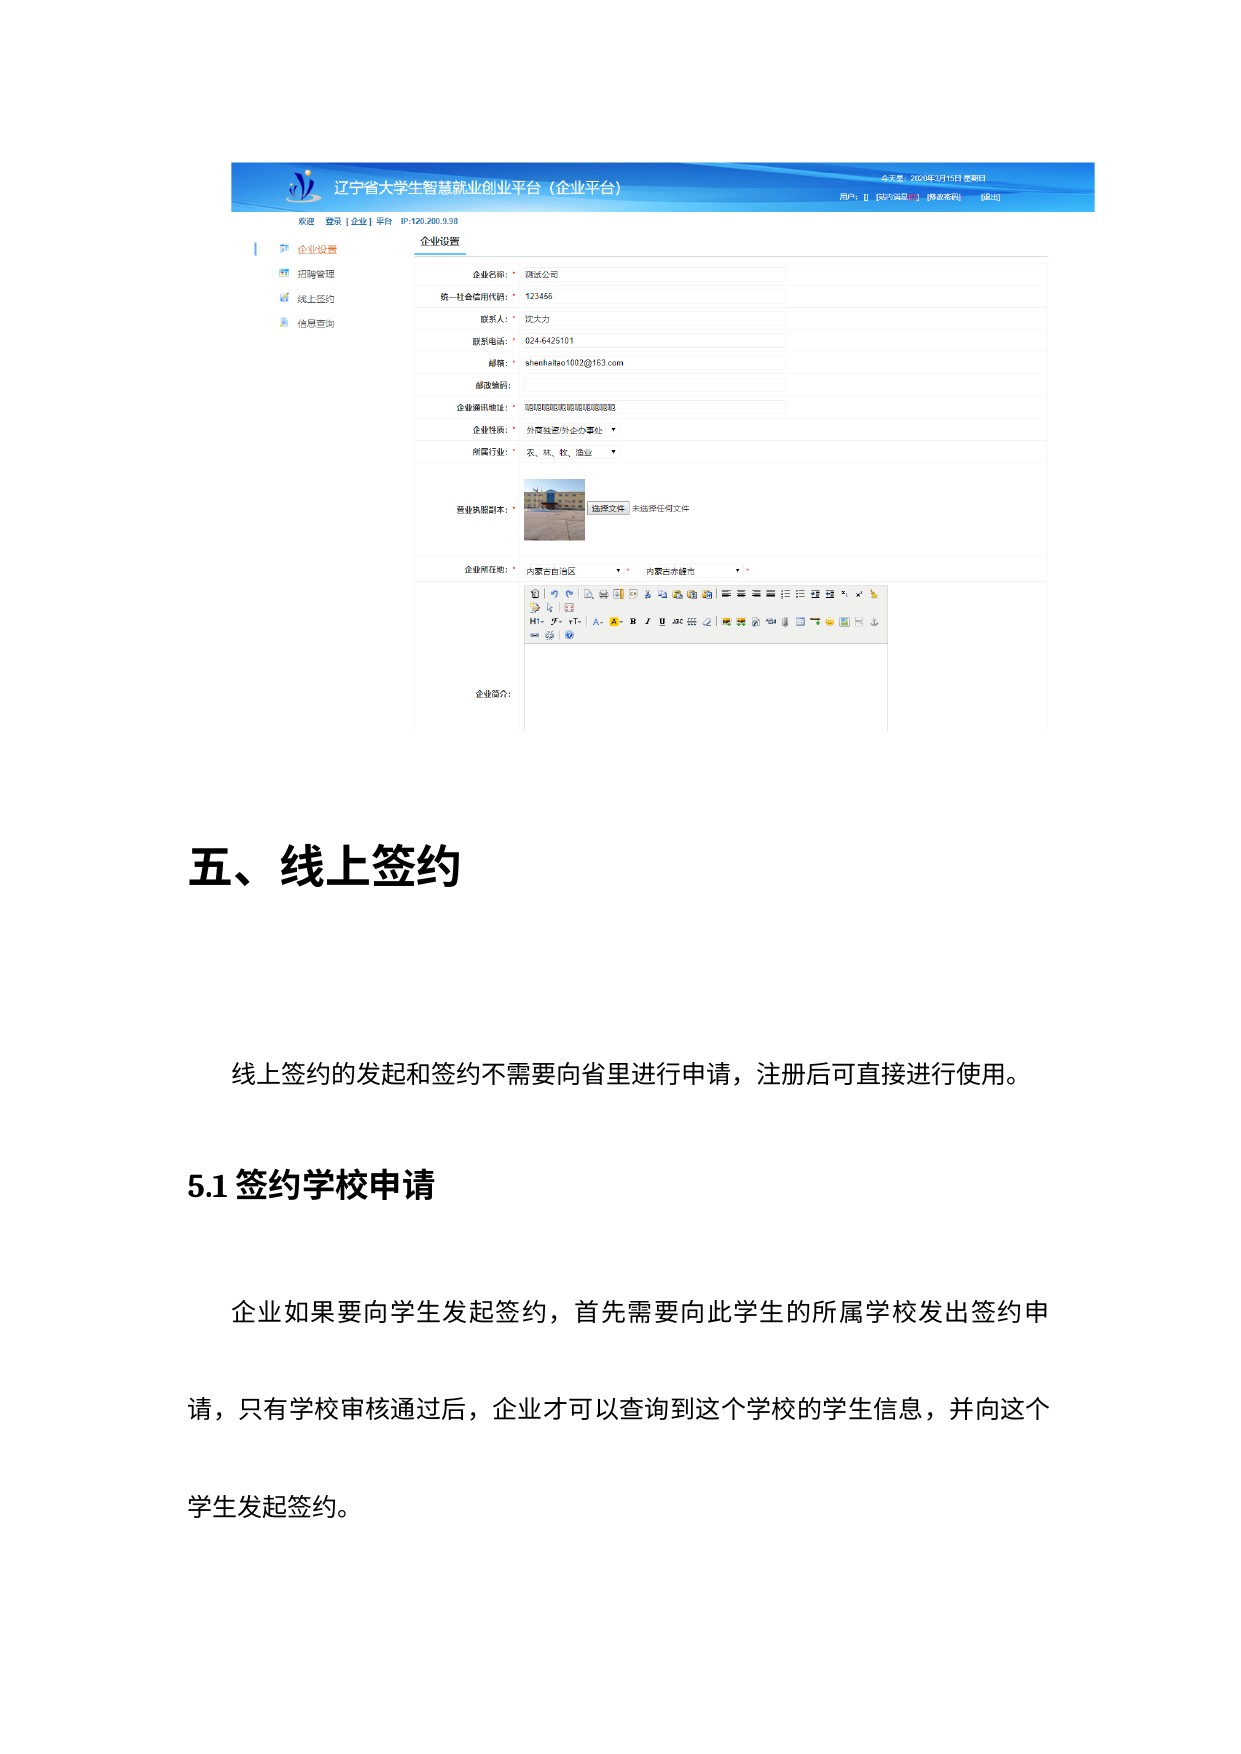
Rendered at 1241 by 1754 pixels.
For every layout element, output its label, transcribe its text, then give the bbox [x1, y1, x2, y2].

subtitle 5.1 签约学校申请 [187, 1151, 1053, 1216]
subtitle 线上签约 [187, 815, 1053, 912]
text 线上签约的发起和签约不需要向省里进行申请，注册后可直接进行使用。 [187, 1040, 1053, 1105]
picture [231, 162, 1095, 731]
text 企业如果要向学生发起签约，首先需要向此学生的所属学校发出签约申请，只有学校审核通过后，企业才可以查询到这个学校的学生信息，并向这个学生发起签约。 [187, 1278, 1053, 1538]
